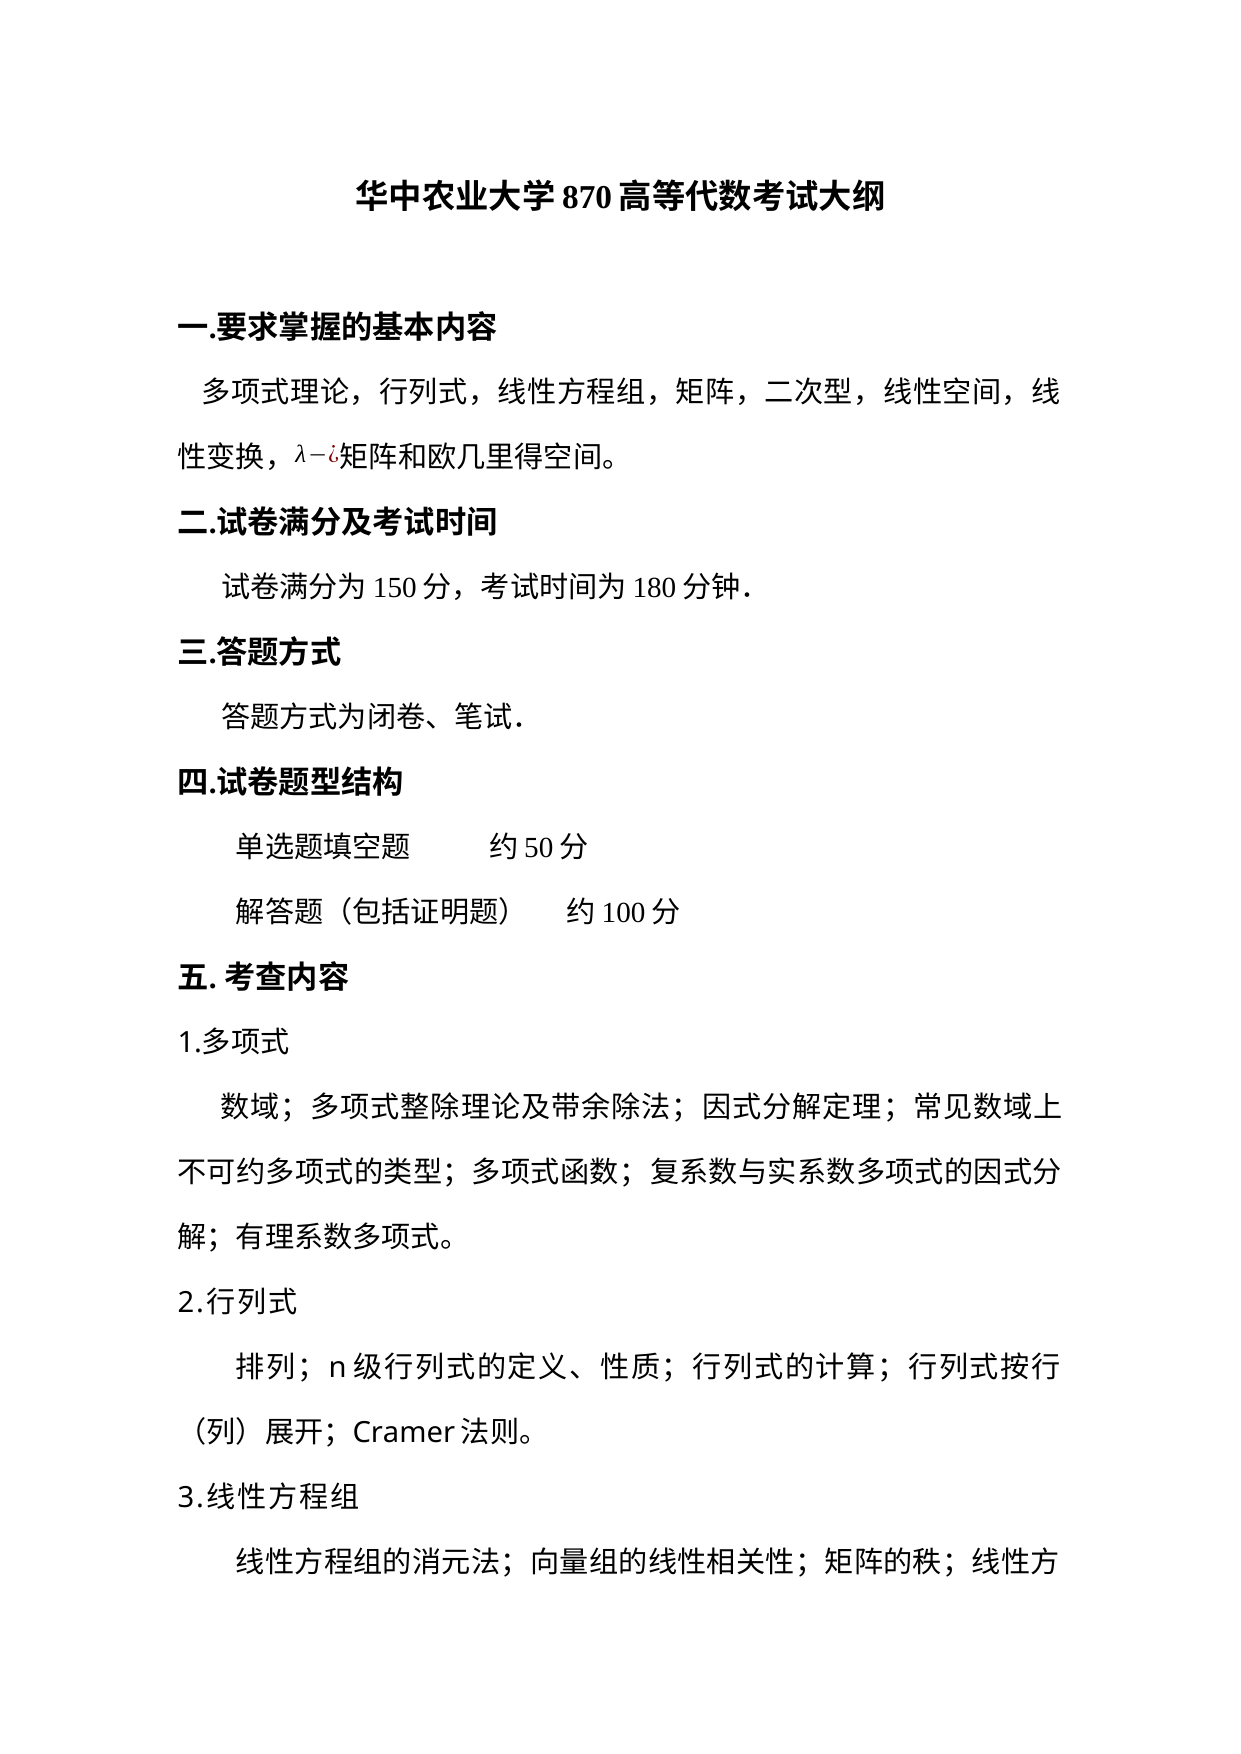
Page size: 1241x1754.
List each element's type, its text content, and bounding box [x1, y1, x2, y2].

text 二.试卷满分及考试时间 [177, 487, 1063, 552]
text 一.要求掌握的基本内容 [177, 292, 1063, 357]
text 排列；n级行列式的定义、性质；行列式的计算；行列式按行（列）展开；Cramer法则。 [177, 1332, 1063, 1462]
text 1.多项式 [177, 1007, 1063, 1072]
text 华中农业大学870高等代数考试大纲 [177, 162, 1063, 227]
text 四.试卷题型结构 [177, 747, 1063, 812]
text 三.答题方式 [177, 617, 1063, 682]
text 解答题（包括证明题） 约100分 [177, 877, 1063, 942]
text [177, 1527, 1063, 1592]
text 试卷满分为150分，考试时间为180分钟． [177, 552, 1063, 617]
text 多项式理论，行列式，线性方程组，矩阵，二次型，线性空间，线性变换，矩阵和欧几里得空间。 [177, 357, 1063, 487]
text 数域；多项式整除理论及带余除法；因式分解定理；常见数域上不可约多项式的类型；多项式函数；复系数与实系数多项式的因式分解；有理系数多项式。 [177, 1072, 1063, 1267]
text 五. 考查内容 [177, 942, 1063, 1007]
text 3.线性方程组 [177, 1462, 1063, 1527]
text 单选题填空题 约50分 [177, 812, 1063, 877]
text 2.行列式 [177, 1267, 1063, 1332]
text 答题方式为闭卷、笔试． [177, 682, 1063, 747]
